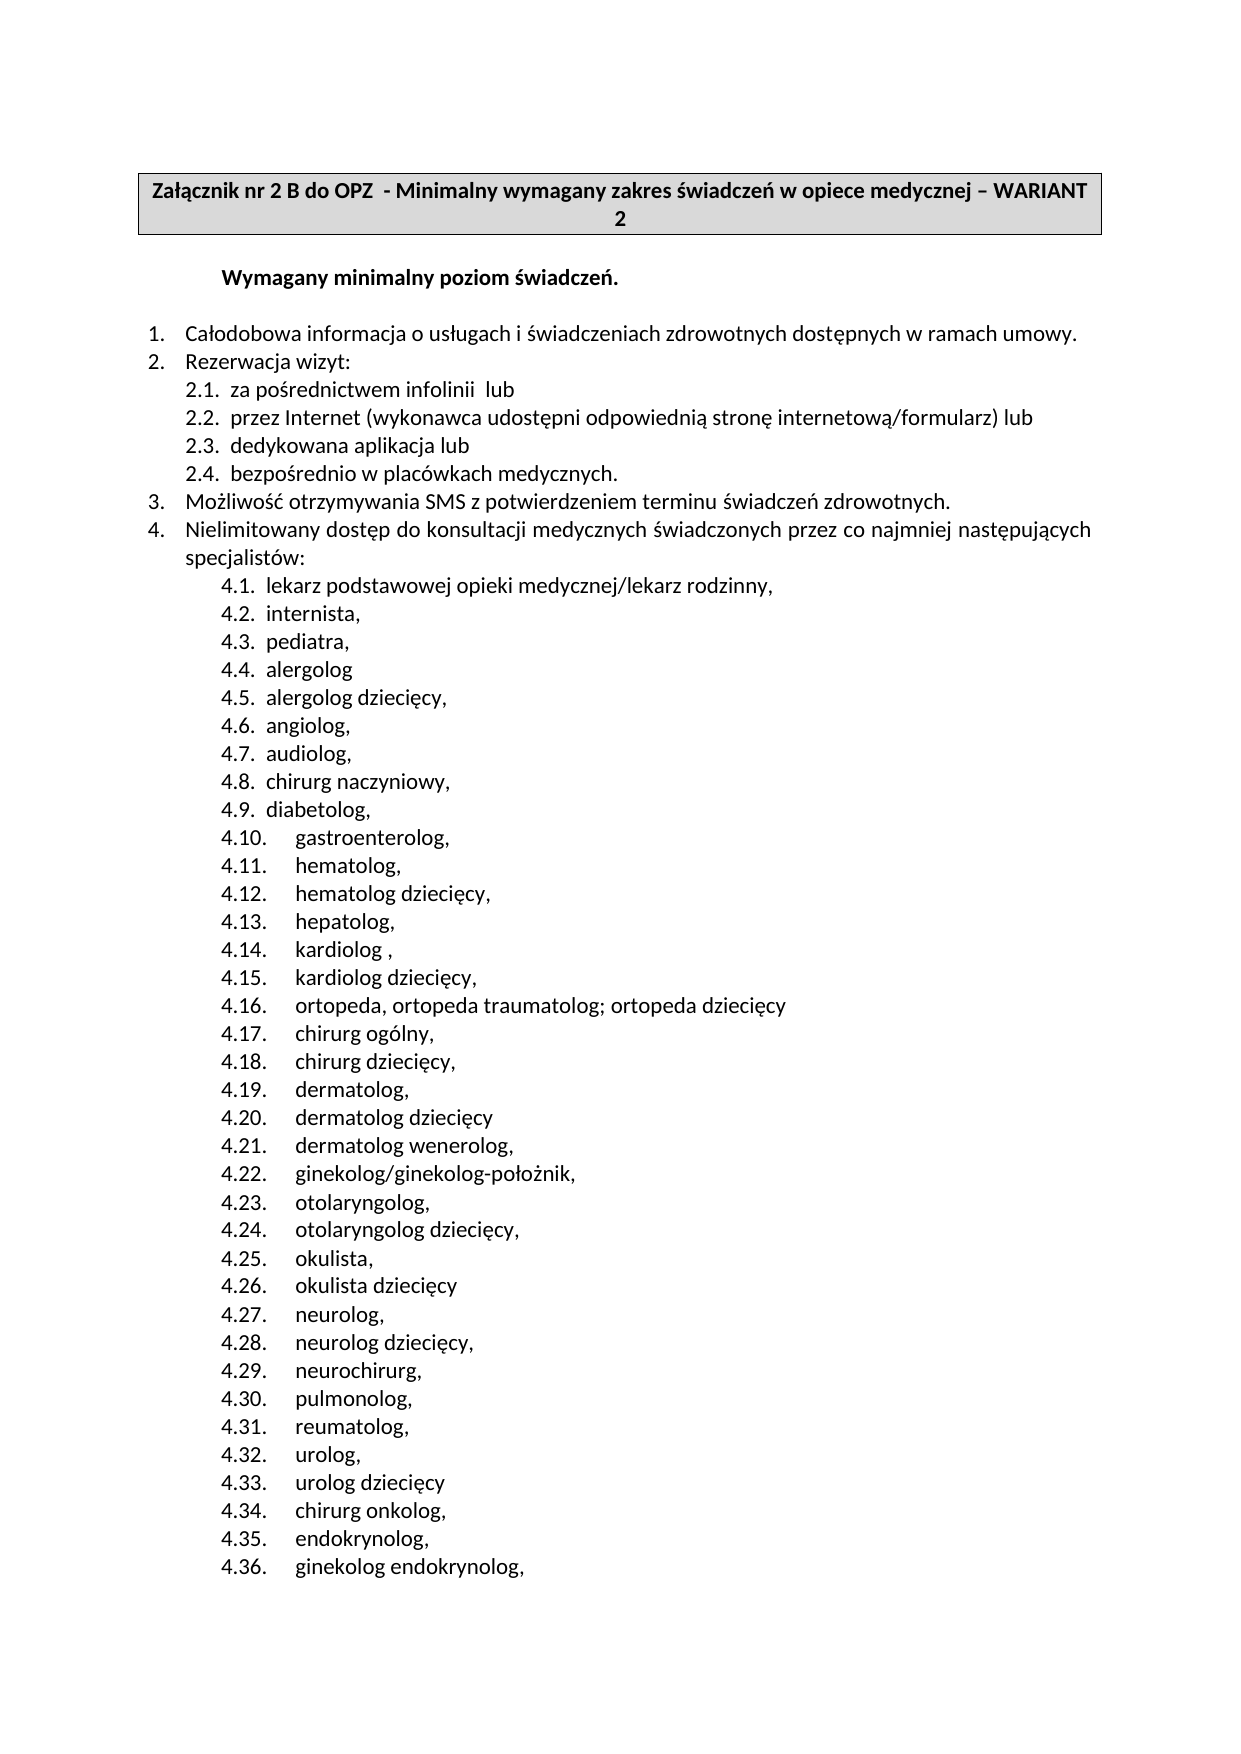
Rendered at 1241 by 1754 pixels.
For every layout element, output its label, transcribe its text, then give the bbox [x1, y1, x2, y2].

list ortopeda, ortopeda traumatolog; ortopeda dziecięcy [221, 991, 1093, 1019]
list urolog dziecięcy [221, 1468, 1093, 1496]
list neurochirurg, [221, 1356, 1093, 1384]
list kardiolog dziecięcy, [221, 963, 1093, 991]
list audiolog, [221, 739, 1093, 767]
list przez Internet (wykonawca udostępni odpowiednią stronę internetową/formularz) lub [185, 403, 1093, 431]
list ginekolog/ginekolog-położnik, [221, 1159, 1093, 1188]
list gastroenterolog, [221, 823, 1093, 851]
list chirurg ogólny, [221, 1019, 1093, 1047]
list Rezerwacja wizyt: [148, 347, 1093, 375]
list otolaryngolog, [221, 1188, 1093, 1216]
list dermatolog, [221, 1076, 1093, 1103]
list endokrynolog, [221, 1524, 1093, 1552]
list neurolog, [221, 1300, 1093, 1328]
list hepatolog, [221, 907, 1093, 935]
list internista, [221, 599, 1093, 627]
list chirurg dziecięcy, [221, 1047, 1093, 1076]
list bezpośrednio w placówkach medycznych. [185, 459, 1093, 487]
list Możliwość otrzymywania SMS z potwierdzeniem terminu świadczeń zdrowotnych. [148, 487, 1093, 515]
list dedykowana aplikacja lub [185, 431, 1093, 459]
list okulista dziecięcy [221, 1272, 1093, 1300]
list kardiolog , [221, 935, 1093, 963]
list urolog, [221, 1440, 1093, 1468]
list Wymagany minimalny poziom świadczeń. [221, 263, 1093, 291]
list chirurg onkolog, [221, 1496, 1093, 1524]
list hematolog dziecięcy, [221, 879, 1093, 907]
list reumatolog, [221, 1412, 1093, 1440]
list alergolog dziecięcy, [221, 683, 1093, 711]
list dermatolog wenerolog, [221, 1132, 1093, 1159]
list diabetolog, [221, 795, 1093, 823]
list Całodobowa informacja o usługach i świadczeniach zdrowotnych dostępnych w ramach umowy. [148, 319, 1093, 347]
list pediatra, [221, 627, 1093, 655]
list pulmonolog, [221, 1384, 1093, 1412]
list angiolog, [221, 711, 1093, 739]
list Nielimitowany dostęp do konsultacji medycznych świadczonych przez co najmniej następujących specjalistów: [148, 515, 1093, 571]
list otolaryngolog dziecięcy, [221, 1216, 1093, 1244]
list okulista, [221, 1244, 1093, 1272]
list za pośrednictwem infolinii lub [185, 375, 1093, 403]
list hematolog, [221, 851, 1093, 879]
list neurolog dziecięcy, [221, 1328, 1093, 1356]
list dermatolog dziecięcy [221, 1103, 1093, 1132]
list lekarz podstawowej opieki medycznej/lekarz rodzinny, [221, 571, 1093, 599]
list alergolog [221, 655, 1093, 683]
list chirurg naczyniowy, [221, 767, 1093, 795]
list ginekolog endokrynolog, [221, 1552, 1093, 1580]
text Załącznik nr 2 B do OPZ - Minimalny wymagany zakres świadczeń w opiece medycznej – WARIANT 2 [139, 174, 1101, 234]
